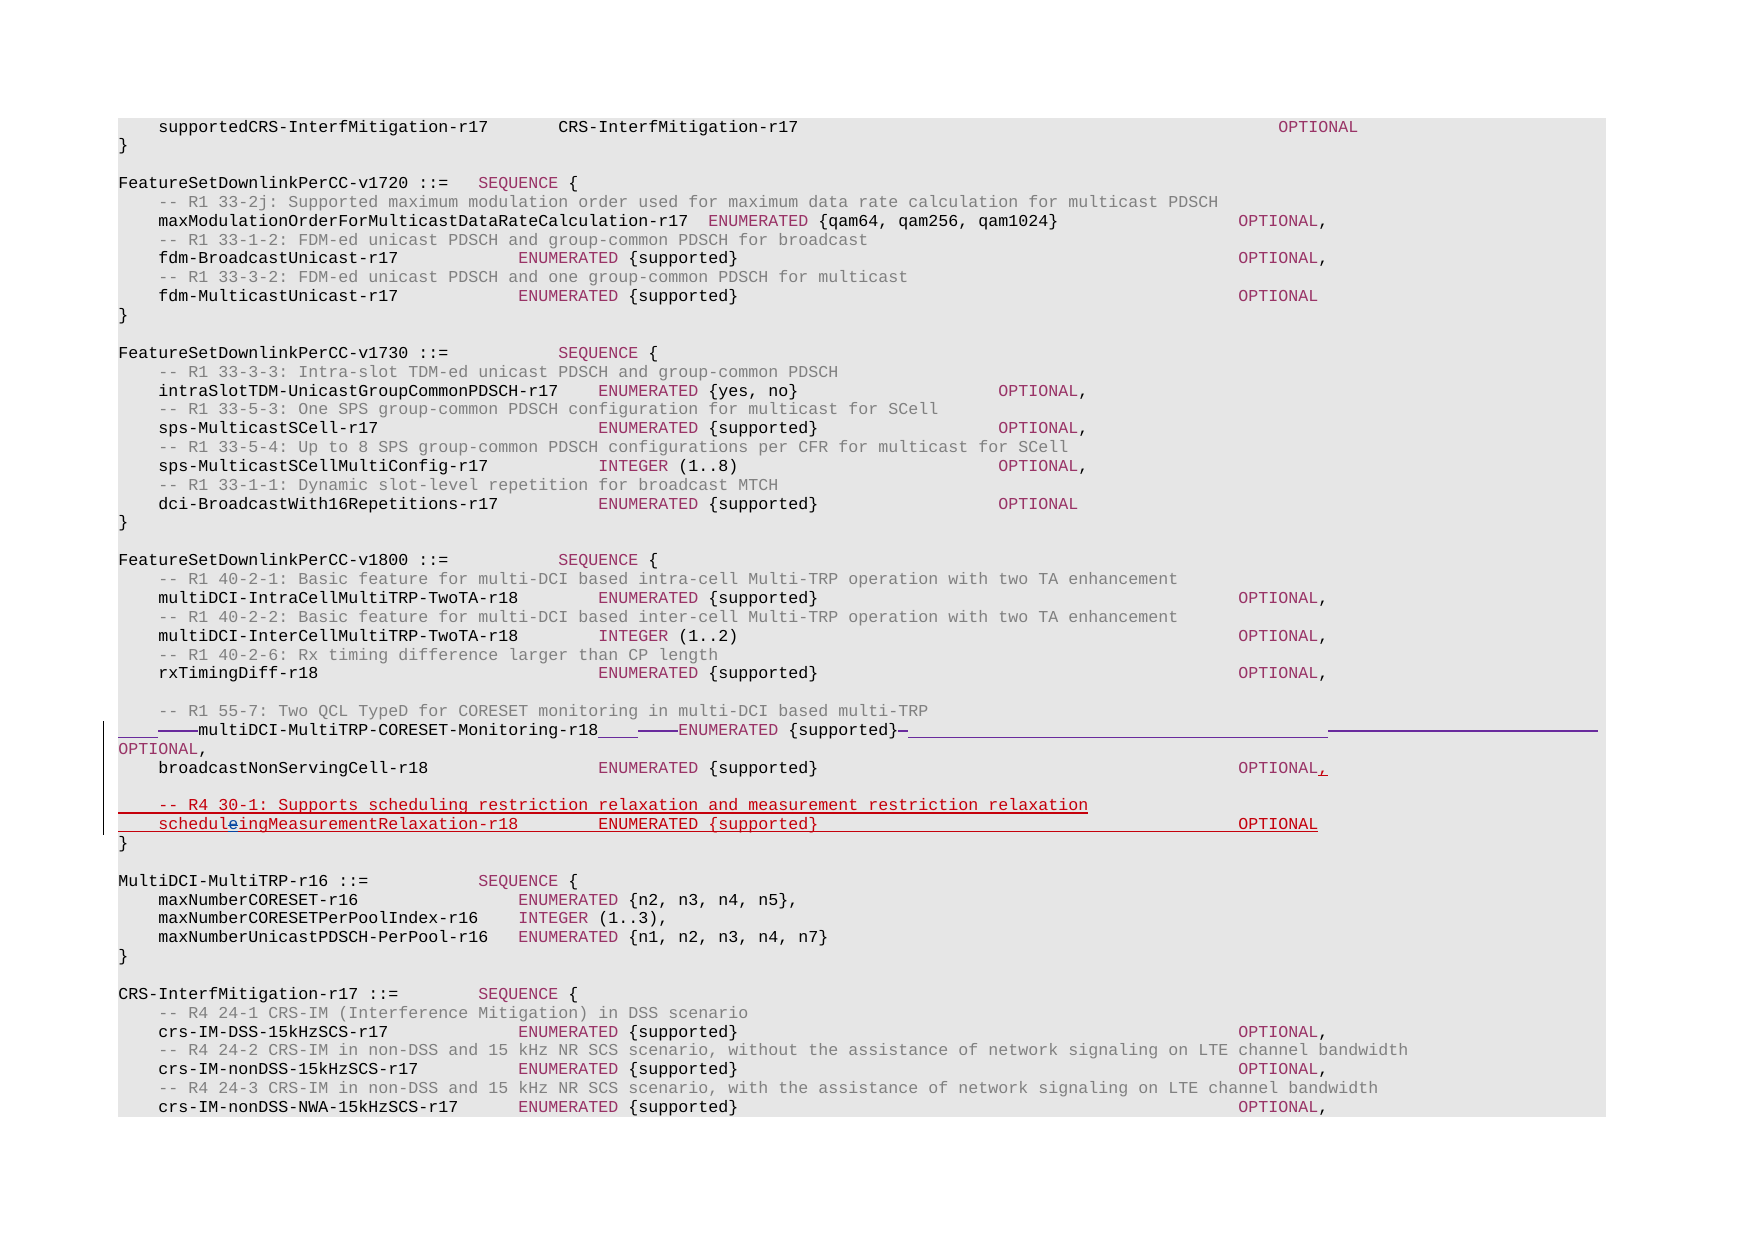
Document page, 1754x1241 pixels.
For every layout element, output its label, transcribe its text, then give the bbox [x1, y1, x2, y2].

text CRS-InterfMitigation-r17 ::= SEQUENCE { [118, 985, 1606, 1004]
text supportedCRS-InterfMitigation-r17 CRS-InterfMitigation-r17 OPTIONAL [118, 118, 1606, 137]
text -- R1 33-1-1: Dynamic slot-level repetition for broadcast MTCH [118, 476, 1606, 495]
text crs-IM-nonDSS-NWA-15kHzSCS-r17 ENUMERATED {supported} OPTIONAL, [118, 1098, 1606, 1117]
text crs-IM-nonDSS-15kHzSCS-r17 ENUMERATED {supported} OPTIONAL, [118, 1061, 1606, 1080]
text fdm-MulticastUnicast-r17 ENUMERATED {supported} OPTIONAL [118, 288, 1606, 307]
text multiDCI-MultiTRP-CORESET-Monitoring-r18ENUMERATED {supported}OPTIONAL, [118, 721, 1606, 759]
text -- R1 33-1-2: FDM-ed unicast PDSCH and group-common PDSCH for broadcast [118, 231, 1606, 250]
text MultiDCI-MultiTRP-r16 ::= SEQUENCE { [118, 872, 1606, 891]
text crs-IM-DSS-15kHzSCS-r17 ENUMERATED {supported} OPTIONAL, [118, 1023, 1606, 1042]
text maxNumberUnicastPDSCH-PerPool-r16 ENUMERATED {n1, n2, n3, n4, n7} [118, 929, 1606, 948]
text FeatureSetDownlinkPerCC-v1720 ::= SEQUENCE { [118, 175, 1606, 193]
text multiDCI-IntraCellMultiTRP-TwoTA-r18 ENUMERATED {supported} OPTIONAL, [118, 589, 1606, 608]
text -- R1 40-2-1: Basic feature for multi-DCI based intra-cell Multi-TRP operation with two TA enhancement [118, 571, 1606, 589]
text -- R1 40-2-6: Rx timing difference larger than CP length [118, 646, 1606, 665]
text multiDCI-InterCellMultiTRP-TwoTA-r18 INTEGER (1..2) OPTIONAL, [118, 627, 1606, 646]
text -- R1 40-2-2: Basic feature for multi-DCI based inter-cell Multi-TRP operation with two TA enhancement [118, 608, 1606, 627]
text rxTimingDiff-r18 ENUMERATED {supported} OPTIONAL, [118, 665, 1606, 684]
text } [118, 137, 1606, 156]
text } [118, 834, 1606, 853]
text } [118, 514, 1606, 533]
text maxNumberCORESET-r16 ENUMERATED {n2, n3, n4, n5}, [118, 891, 1606, 910]
text -- R4 24-3 CRS-IM in non-DSS and 15 kHz NR SCS scenario, with the assistance of network signaling on LTE channel bandwidth [118, 1080, 1606, 1098]
text sps-MulticastSCell-r17 ENUMERATED {supported} OPTIONAL, [118, 420, 1606, 439]
text -- R4 24-1 CRS-IM (Interference Mitigation) in DSS scenario [118, 1004, 1606, 1023]
text FeatureSetDownlinkPerCC-v1800 ::= SEQUENCE { [118, 552, 1606, 571]
text broadcastNonServingCell-r18 ENUMERATED {supported} OPTIONAL [118, 759, 1606, 778]
text -- R1 33-2j: Supported maximum modulation order used for maximum data rate calculation for multicast PDSCH [118, 193, 1606, 212]
text intraSlotTDM-UnicastGroupCommonPDSCH-r17 ENUMERATED {yes, no} OPTIONAL, [118, 382, 1606, 401]
text } [118, 948, 1606, 967]
text } [118, 307, 1606, 326]
text -- R1 33-5-4: Up to 8 SPS group-common PDSCH configurations per CFR for multicast for SCell [118, 439, 1606, 457]
text -- R4 24-2 CRS-IM in non-DSS and 15 kHz NR SCS scenario, without the assistance of network signaling on LTE channel bandwidth [118, 1042, 1606, 1061]
text -- R1 33-5-3: One SPS group-common PDSCH configuration for multicast for SCell [118, 401, 1606, 420]
text FeatureSetDownlinkPerCC-v1730 ::= SEQUENCE { [118, 344, 1606, 363]
text -- R1 55-7: Two QCL TypeD for CORESET monitoring in multi-DCI based multi-TRP [118, 703, 1606, 721]
text sps-MulticastSCellMultiConfig-r17 INTEGER (1..8) OPTIONAL, [118, 457, 1606, 476]
text fdm-BroadcastUnicast-r17 ENUMERATED {supported} OPTIONAL, [118, 250, 1606, 269]
text -- R1 33-3-2: FDM-ed unicast PDSCH and one group-common PDSCH for multicast [118, 269, 1606, 288]
text dci-BroadcastWith16Repetitions-r17 ENUMERATED {supported} OPTIONAL [118, 495, 1606, 514]
text maxNumberCORESETPerPoolIndex-r16 INTEGER (1..3), [118, 910, 1606, 929]
text -- R1 33-3-3: Intra-slot TDM-ed unicast PDSCH and group-common PDSCH [118, 363, 1606, 382]
text maxModulationOrderForMulticastDataRateCalculation-r17 ENUMERATED {qam64, qam256, qam1024} OPTIONAL, [118, 212, 1606, 231]
